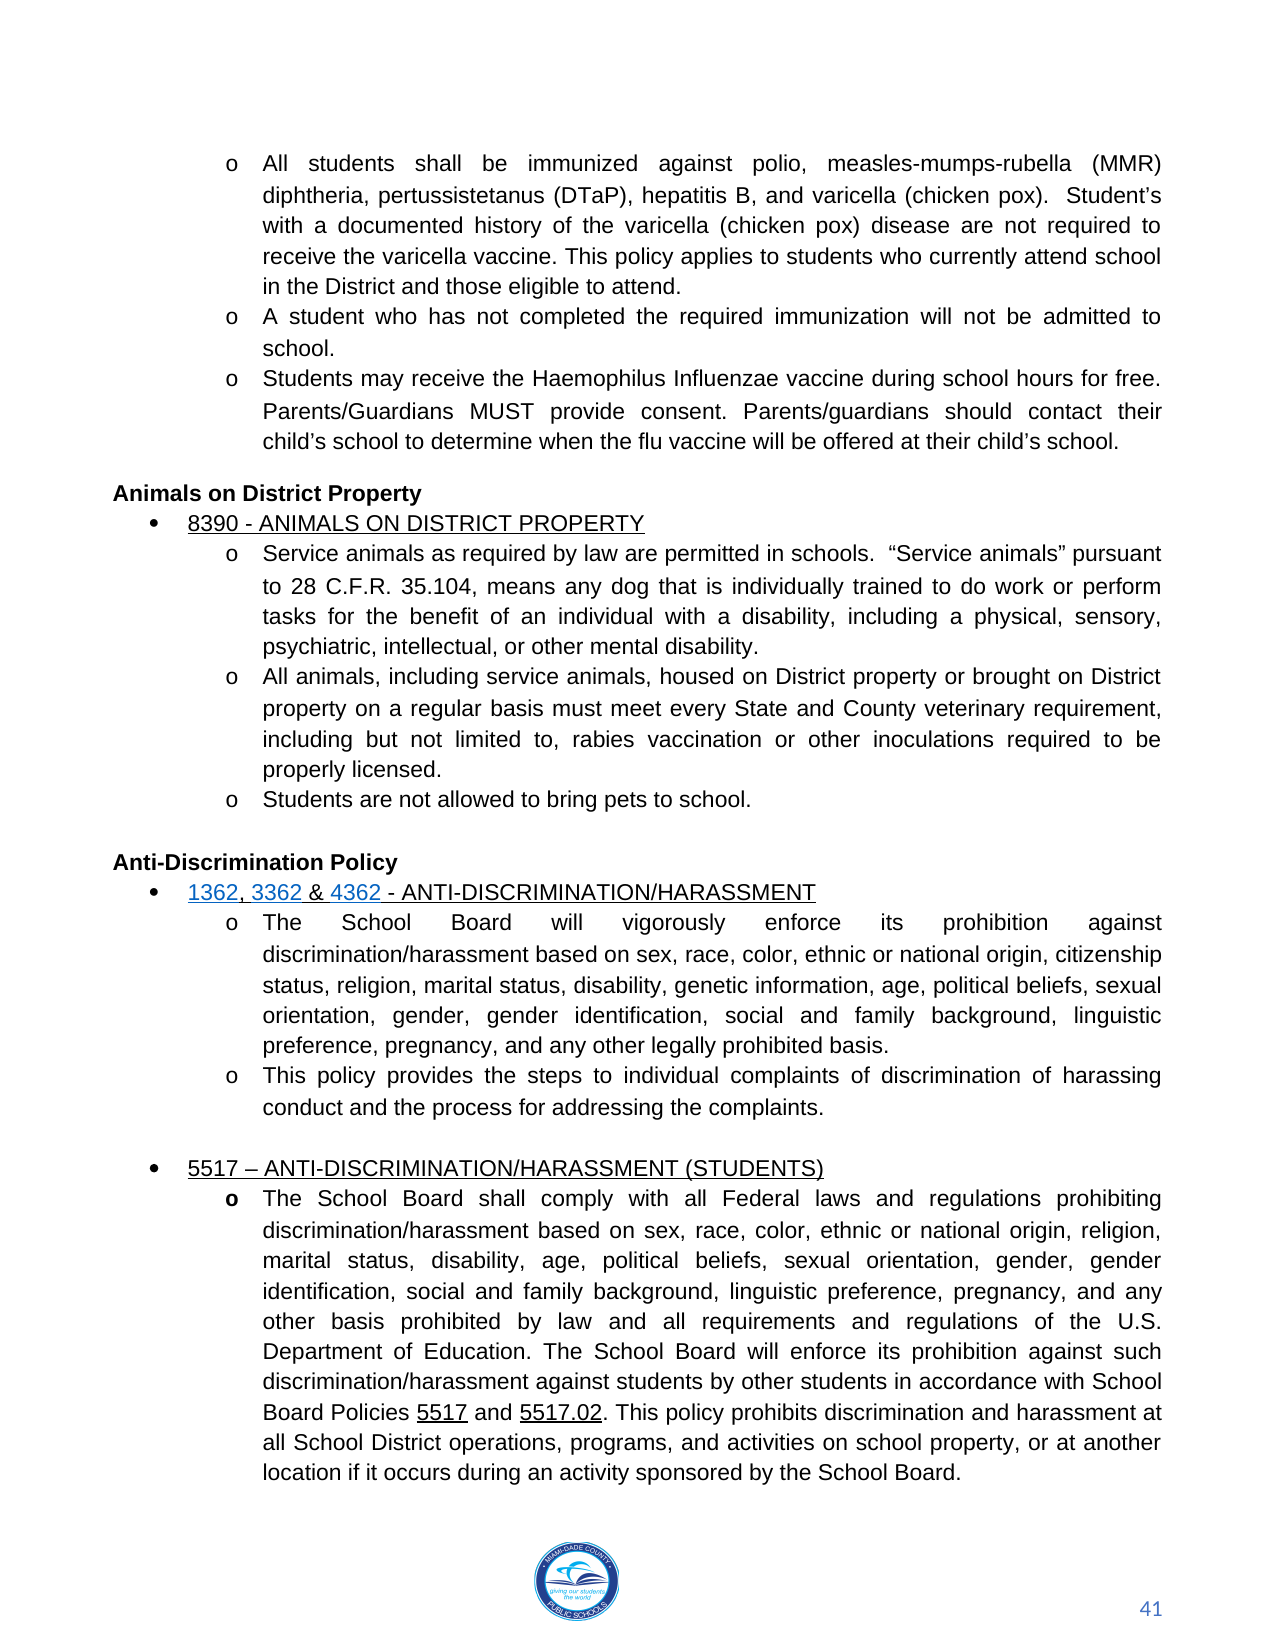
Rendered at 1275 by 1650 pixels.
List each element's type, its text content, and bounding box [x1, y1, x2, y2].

list 1362, 3362 & 4362 - ANTI-DISCRIMINATION/HARASSMENT [150, 879, 1162, 905]
list This policy provides the steps to individual complaints of discrimination of harassing conduct and the process for addressing the complaints. [225, 1062, 1162, 1121]
list Students may receive the Haemophilus Influenzae vaccine during school hours for free. Parents/Guardians MUST provide consent. Parents/guardians should contact their child’s school to determine when the flu vaccine will be offered at their child’s school. [225, 365, 1162, 454]
list The School Board will vigorously enforce its prohibition against discrimination/harassment based on sex, race, color, ethnic or national origin, citizenship status, religion, marital status, disability, genetic information, age, political beliefs, sexual orientation, gender, gender identification, social and family background, linguistic preference, pregnancy, and any other legally prohibited basis. [225, 909, 1162, 1058]
list The School Board shall comply with all Federal laws and regulations prohibiting discrimination/harassment based on sex, race, color, ethnic or national origin, religion, marital status, disability, age, political beliefs, sexual orientation, gender, gender identification, social and family background, linguistic preference, pregnancy, and any other basis prohibited by law and all requirements and regulations of the U.S. Department of Education. The School Board will enforce its prohibition against such discrimination/harassment against students by other students in accordance with School Board Policies 5517 and 5517.02. This policy prohibits discrimination and harassment at all School District operations, programs, and activities on school property, or at another location if it occurs during an activity sponsored by the School Board. [225, 1185, 1162, 1485]
list All students shall be immunized against polio, measles-mumps-rubella (MMR) diphtheria, pertussistetanus (DTaP), hepatitis B, and varicella (chicken pox). Student’s with a documented history of the varicella (chicken pox) disease are not required to receive the varicella vaccine. This policy applies to students who currently attend school in the District and those eligible to attend. [225, 150, 1162, 299]
list All animals, including service animals, housed on District property or brought on District property on a regular basis must meet every State and County veterinary requirement, including but not limited to, rabies vaccination or other inoculations required to be properly licensed. [225, 663, 1162, 782]
list 5517 – Anti-Discrimination/Harassment (STUDENTS) [150, 1155, 1162, 1181]
list 8390 - ANIMALS ON DISTRICT PROPERTY [150, 510, 1162, 537]
list A student who has not completed the required immunization will not be admitted to school. [225, 303, 1162, 362]
text Animals on District Property [112, 480, 1162, 506]
list Students are not allowed to bring pets to school. [225, 786, 1162, 814]
list Service animals as required by law are permitted in schools. “Service animals” pursuant to 28 C.F.R. 35.104, means any dog that is individually trained to do work or perform tasks for the benefit of an individual with a disability, including a physical, sensory, psychiatric, intellectual, or other mental disability. [225, 540, 1162, 659]
text Anti-Discrimination Policy [112, 849, 1162, 875]
picture [534, 1542, 619, 1621]
